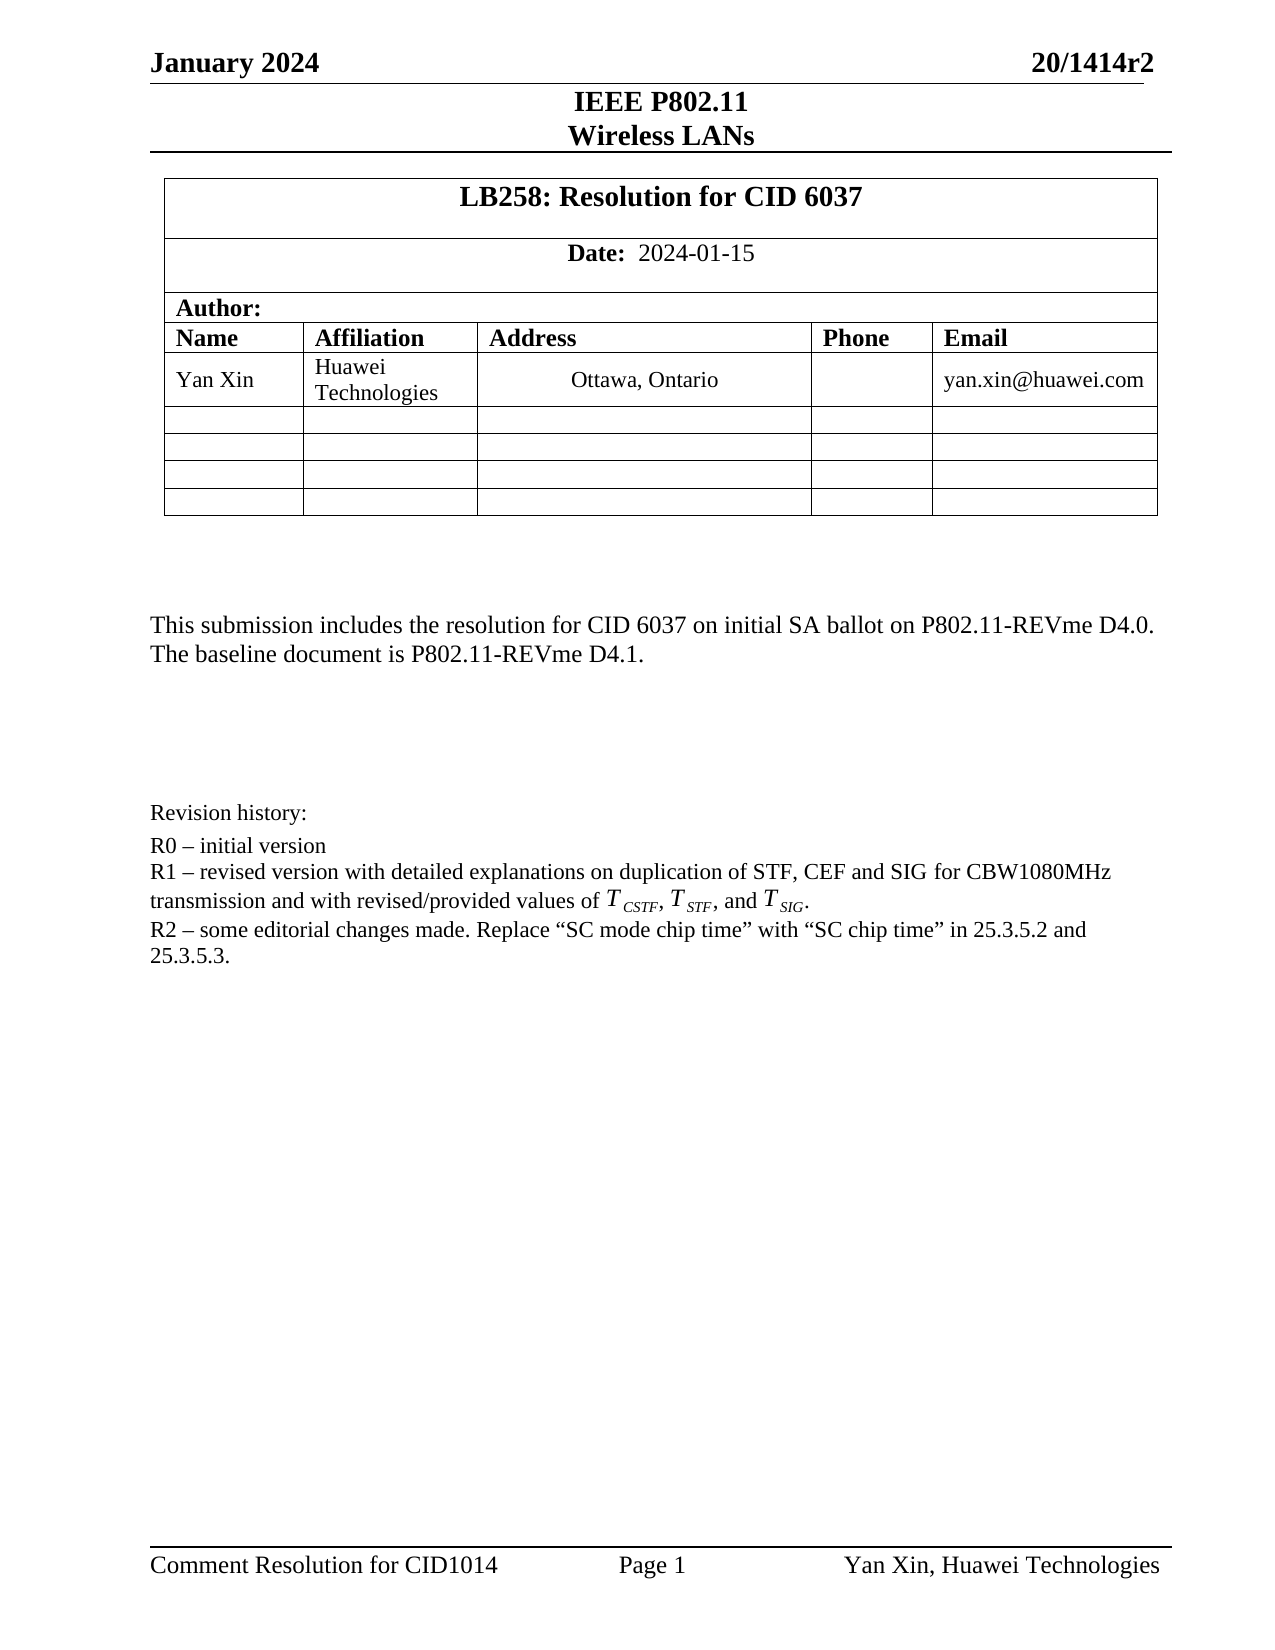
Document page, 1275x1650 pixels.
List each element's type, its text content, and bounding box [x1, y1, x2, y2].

table_cell [165, 489, 303, 515]
table_cell [812, 489, 932, 515]
table_cell Yan Xin [165, 353, 303, 406]
table_cell [812, 434, 932, 460]
text IEEE P802.11 Wireless LANs [150, 84, 1172, 151]
table_cell [812, 353, 932, 406]
table_cell [933, 407, 1157, 433]
table_cell [165, 461, 303, 488]
table_cell [478, 461, 811, 488]
table_cell Phone [812, 323, 932, 352]
table_cell Name [165, 323, 303, 352]
table_cell [812, 407, 932, 433]
table_cell [933, 461, 1157, 488]
table_cell Ottawa, Ontario [478, 353, 811, 406]
table_cell yan.xin@huawei.com [933, 353, 1157, 406]
table_cell [304, 461, 477, 488]
text R2 – some editorial changes made. Replace “SC mode chip time” with “SC chip time” in 25.3.5.2 and 25.3.5.3. [150, 916, 1172, 968]
table_cell [478, 489, 811, 515]
table_cell Date: 2024-01-15 [165, 239, 1157, 292]
subtitle Revision history: [150, 799, 1172, 825]
subtitle R0 – initial version [150, 832, 1172, 858]
table_cell [304, 407, 477, 433]
table_cell [812, 461, 932, 488]
text R1 – revised version with detailed explanations on duplication of STF, CEF and SIG for CBW1080MHz transmission and with revised/provided values of , , and . [150, 858, 1172, 916]
table_header LB258: Resolution for CID 6037 [165, 179, 1157, 237]
table_cell [933, 489, 1157, 515]
table_cell Address [478, 323, 811, 352]
table_cell [165, 407, 303, 433]
table_cell Author: [165, 293, 1157, 322]
table_cell Email [933, 323, 1157, 352]
table_cell [478, 407, 811, 433]
table_cell Huawei Technologies [304, 353, 477, 406]
table_cell [304, 434, 477, 460]
table_cell [304, 489, 477, 515]
table_cell [478, 434, 811, 460]
table_cell Affiliation [304, 323, 477, 352]
text This submission includes the resolution for CID 6037 on initial SA ballot on P802.11-REVme D4.0. The baseline document is P802.11-REVme D4.1. [150, 610, 1172, 668]
table_cell [165, 434, 303, 460]
table_cell [933, 434, 1157, 460]
